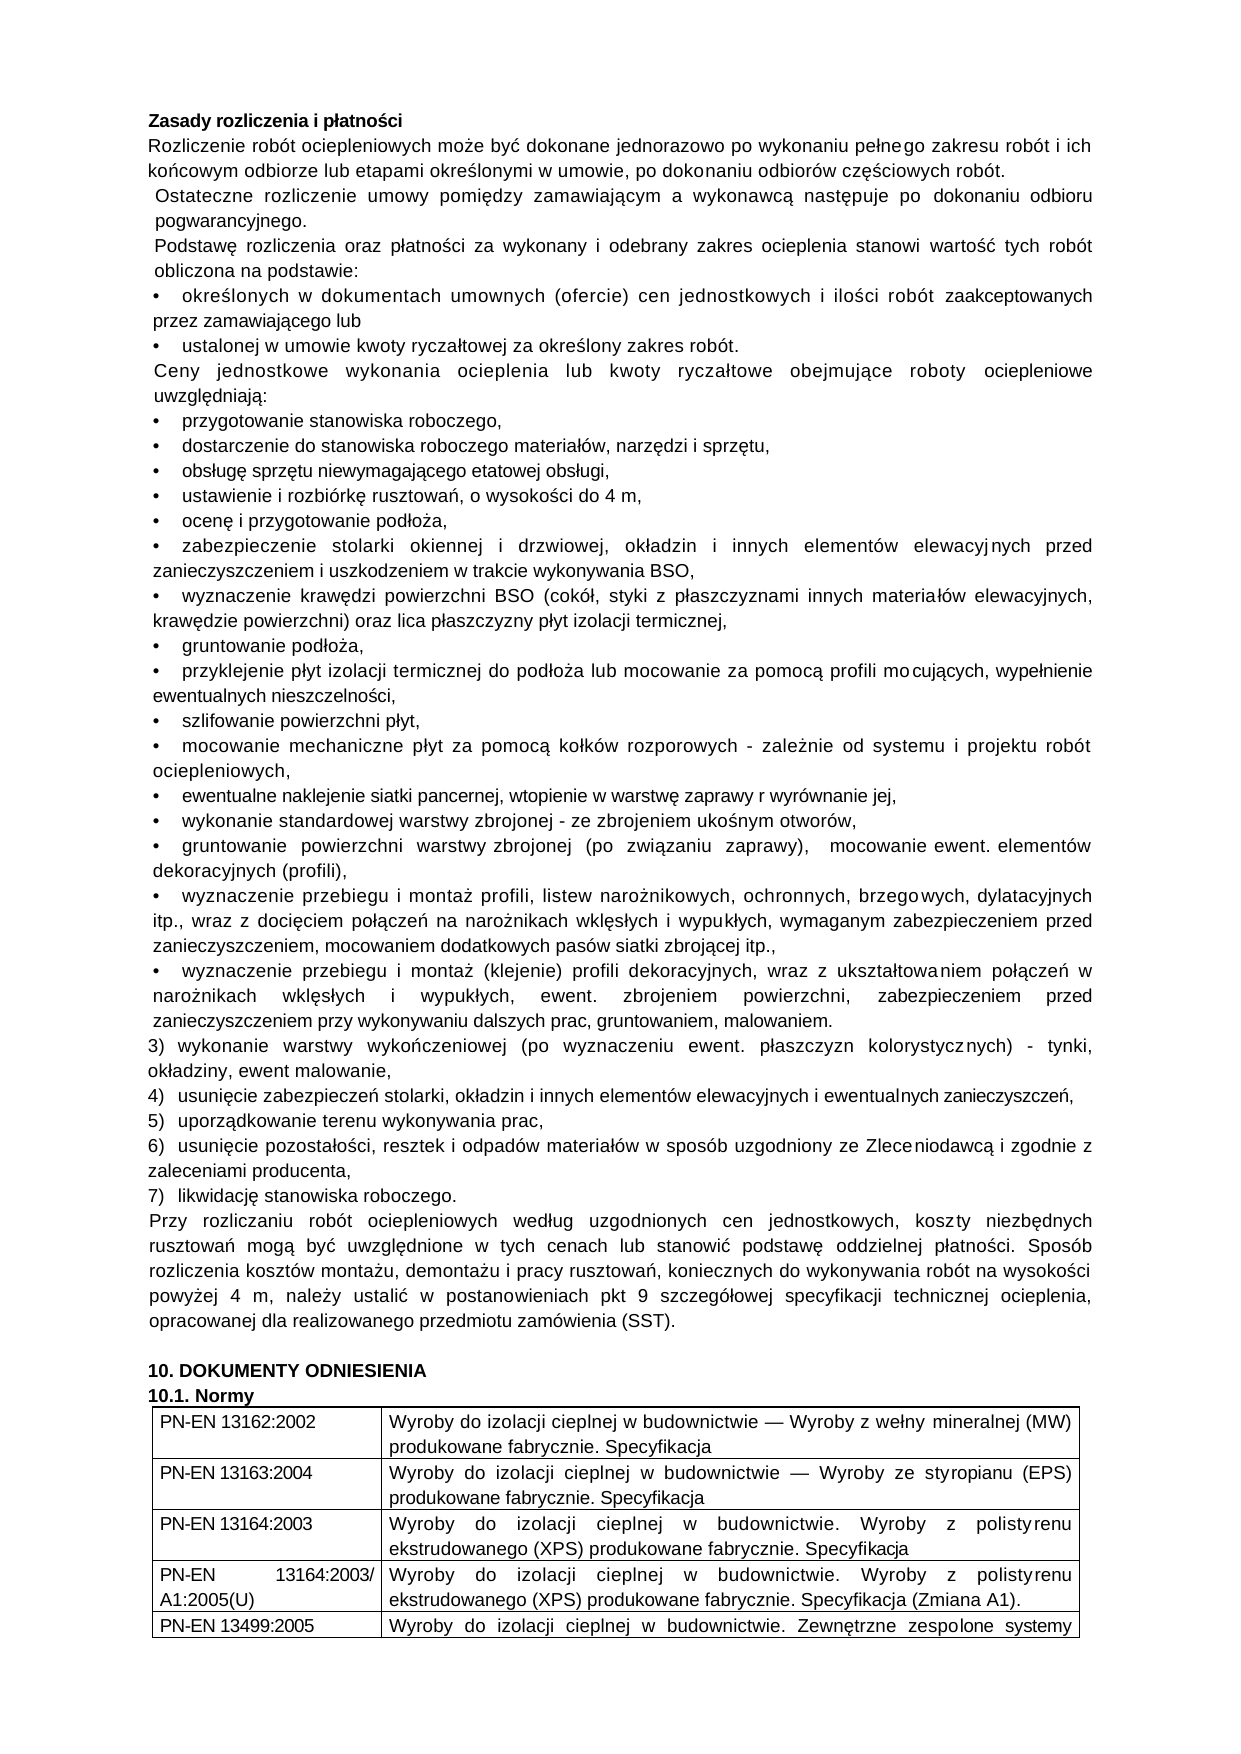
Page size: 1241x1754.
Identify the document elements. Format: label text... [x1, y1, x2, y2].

text Przy rozliczaniu robót ociepleniowych według uzgodnionych cen jednostkowych, koszty niezbędnych rusztowań mogą być uwzględnione w tych cenach lub stanowić podstawę oddzielnej płatności. Sposób rozliczenia kosztów montażu, demontażu i pracy rusztowań, koniecznych do wykonywania robót na wysokości powyżej , należy ustalić w postanowieniach pkt 9 szczegółowej specyfikacji technicznej ocieplenia, opracowanej dla realizowanego przedmiotu zamówienia (SST). [149, 1206, 1092, 1331]
list wykonanie standardowej warstwy zbrojonej - ze zbrojeniem ukośnym otworów, [153, 806, 1092, 831]
text Ostateczne rozliczenie umowy pomiędzy zamawiającym a wykonawcą następuje po dokonaniu odbioru pogwarancyjnego. [155, 181, 1092, 231]
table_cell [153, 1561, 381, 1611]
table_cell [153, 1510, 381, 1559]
list wykonanie warstwy wykończeniowej (po wyznaczeniu ewent. płaszczyzn kolorystycznych) - tynki, okładziny, ewent malowanie, [148, 1031, 1092, 1081]
text Ceny jednostkowe wykonania ocieplenia lub kwoty ryczałtowe obejmujące roboty ociepleniowe uwzględniają: [154, 356, 1092, 406]
list wyznaczenie krawędzi powierzchni BSO (cokół, styki z płaszczyznami innych materiałów elewacyjnych, krawędzie powierzchni) oraz lica płaszczyzny płyt izolacji termicznej, [153, 581, 1092, 631]
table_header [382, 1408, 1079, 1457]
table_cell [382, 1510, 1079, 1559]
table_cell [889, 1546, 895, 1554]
text Podstawę rozliczenia oraz płatności za wykonany i odebrany zakres ocieplenia stanowi wartość tych robót obliczona na podstawie: [154, 231, 1092, 281]
list ustalonej w umowie kwoty ryczałtowej za określony zakres robót. [153, 331, 1092, 356]
list określonych w dokumentach umownych (ofercie) cen jednostkowych i ilości robót zaakceptowanych przez zamawiającego lub [153, 281, 1092, 331]
list przygotowanie stanowiska roboczego, [153, 406, 1092, 431]
list uporządkowanie terenu wykonywania prac, [148, 1106, 1092, 1131]
list ustawienie i rozbiórkę rusztowań, o wysokości do , [153, 481, 1092, 506]
list mocowanie mechaniczne płyt za pomocą kołków rozporowych - zależnie od systemu i projektu robót ociepleniowych, [153, 731, 1092, 781]
text Rozliczenie robót ociepleniowych może być dokonane jednorazowo po wykonaniu pełnego zakresu robót i ich końcowym odbiorze lub etapami określonymi w umowie, po dokonaniu odbiorów częściowych robót. [148, 131, 1092, 181]
list ewentualne naklejenie siatki pancernej, wtopienie w warstwę zaprawy r wyrównanie jej, [153, 781, 1092, 806]
list usunięcie zabezpieczeń stolarki, okładzin i innych elementów elewacyjnych i ewentualnych zanieczyszczeń, [148, 1081, 1092, 1106]
list gruntowanie powierzchni warstwy zbrojonej (po związaniu zaprawy), mocowanie ewent. elementów dekoracyjnych (profili), [153, 831, 1092, 881]
list szlifowanie powierzchni płyt, [153, 706, 1092, 731]
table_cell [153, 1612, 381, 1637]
list wyznaczenie przebiegu i montaż (klejenie) profili dekoracyjnych, wraz z ukształtowaniem połączeń w narożnikach wklęsłych i wypukłych, ewent. zbrojeniem powierzchni, zabezpieczeniem przed zanieczyszczeniem przy wykonywaniu dalszych prac, gruntowaniem, malowaniem. [153, 956, 1092, 1031]
list gruntowanie podłoża, [153, 631, 1092, 656]
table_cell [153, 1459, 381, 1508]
text Zasady rozliczenia i płatności [148, 106, 1092, 131]
list dostarczenie do stanowiska roboczego materiałów, narzędzi i sprzętu, [153, 431, 1092, 456]
list likwidację stanowiska roboczego. [148, 1181, 1092, 1206]
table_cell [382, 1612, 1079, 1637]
list ocenę i przygotowanie podłoża, [153, 506, 1092, 531]
list przyklejenie płyt izolacji termicznej do podłoża lub mocowanie za pomocą profili mocujących, wypełnienie ewentualnych nieszczelności, [153, 656, 1092, 706]
text 10.1. Normy [148, 1381, 1092, 1406]
list wyznaczenie przebiegu i montaż profili, listew narożnikowych, ochronnych, brzegowych, dylatacyjnych itp., wraz z docięciem połączeń na narożnikach wklęsłych i wypukłych, wymaganym zabezpieczeniem przed zanieczyszczeniem, mocowaniem dodatkowych pasów siatki zbrojącej itp., [153, 881, 1092, 956]
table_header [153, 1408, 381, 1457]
list usunięcie pozostałości, resztek i odpadów materiałów w sposób uzgodniony ze Zleceniodawcą i zgodnie z zaleceniami producenta, [148, 1131, 1092, 1181]
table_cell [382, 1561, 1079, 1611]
text 10. DOKUMENTY ODNIESIENIA [148, 1356, 1092, 1381]
list zabezpieczenie stolarki okiennej i drzwiowej, okładzin i innych elementów elewacyjnych przed zanieczyszczeniem i uszkodzeniem w trakcie wykonywania BSO, [153, 531, 1092, 581]
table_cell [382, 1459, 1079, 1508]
list obsługę sprzętu niewymagającego etatowej obsługi, [153, 456, 1092, 481]
